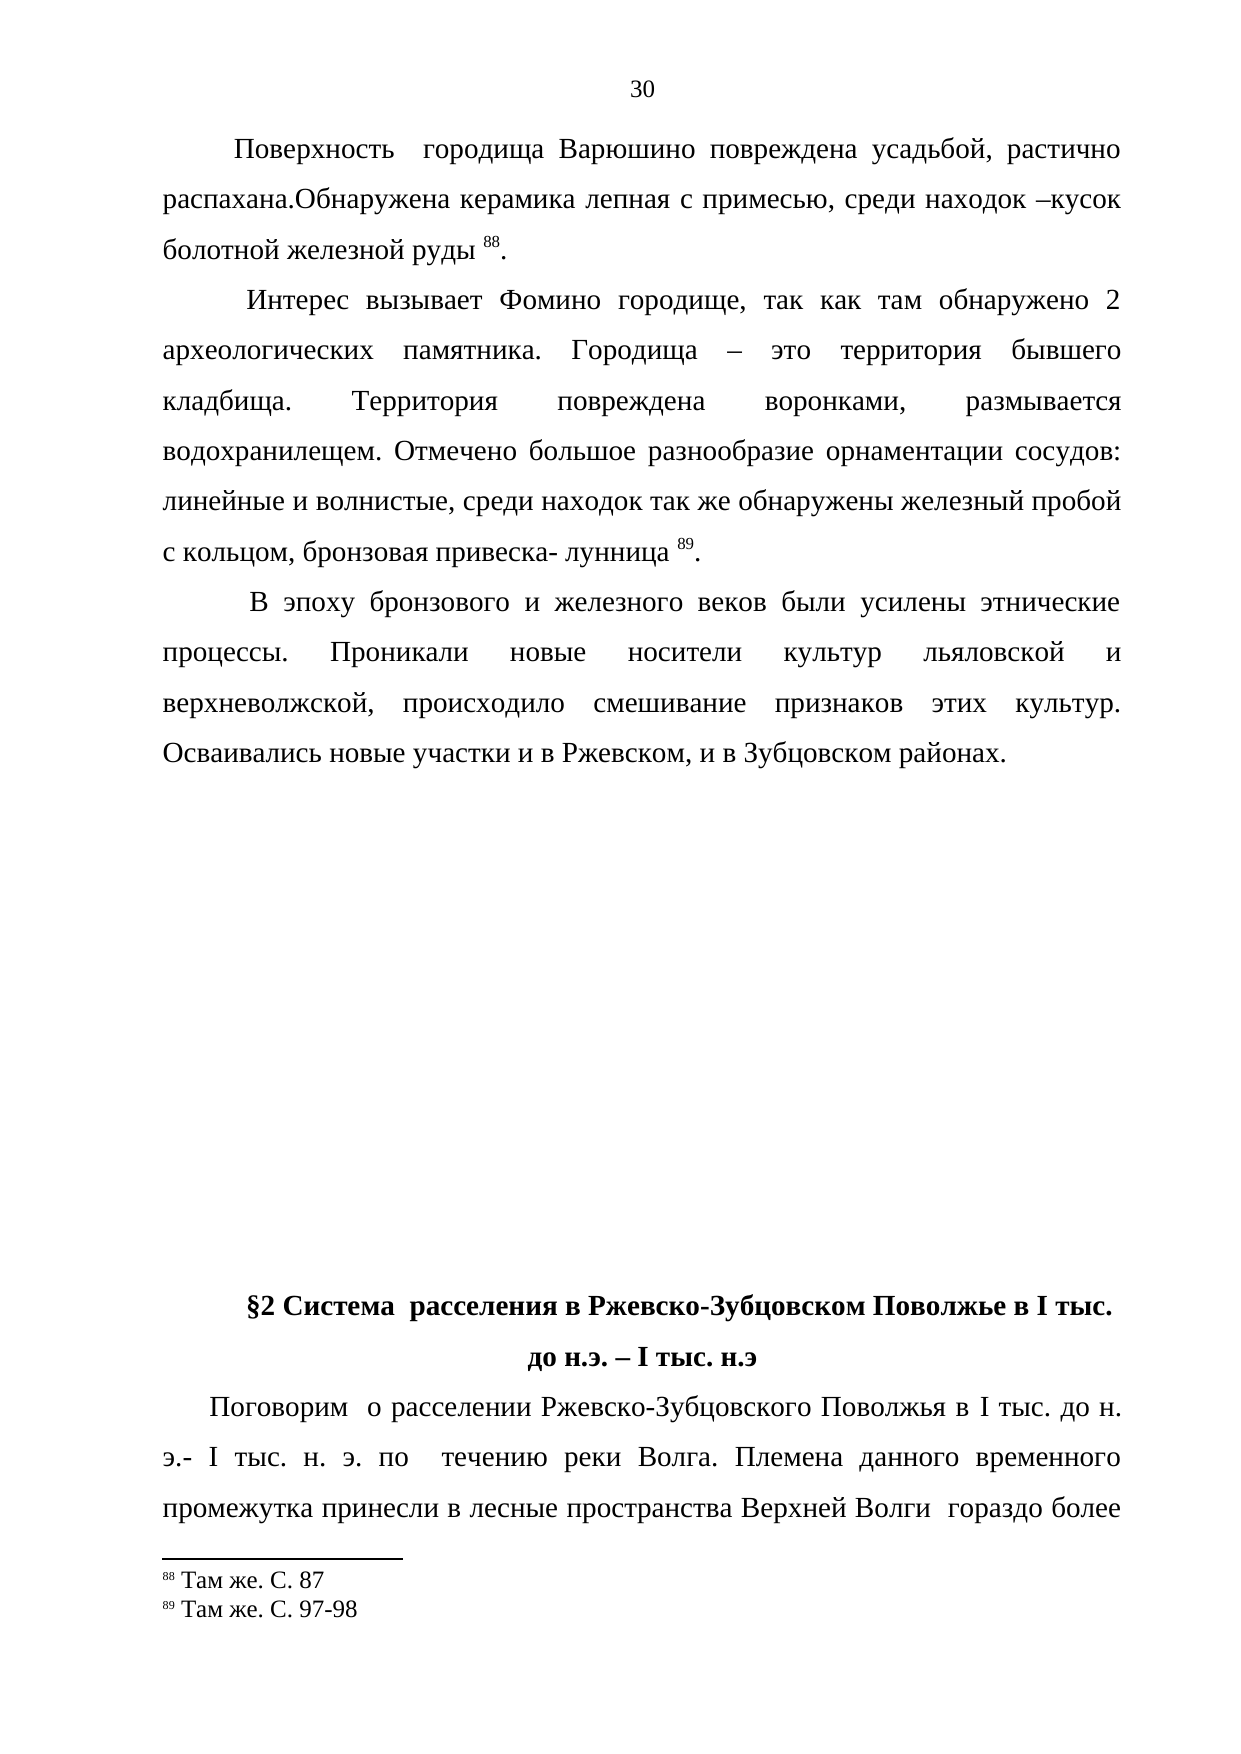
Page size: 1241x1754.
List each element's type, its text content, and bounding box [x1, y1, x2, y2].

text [162, 1389, 1122, 1523]
text В эпоху бронзового и железного веков были усилены этнические процессы. Проникали новые носители культур льяловской и верхневолжской, происходило смешивание признаков этих культур. Осваивались новые участки и в Ржевском, и в Зубцовском районах. [162, 584, 1122, 768]
text Поверхность городища Варюшино повреждена усадьбой, растично распахана.Обнаружена керамика лепная с примесью, среди находок –кусок болотной железной руды . [162, 131, 1122, 265]
text Интерес вызывает Фомино городище, так как там обнаружено 2 археологических памятника. Городища – это территория бывшего кладбища. Территория повреждена воронками, размывается водохранилещем. Отмечено большое разнообразие орнаментации сосудов: линейные и волнистые, среди находок так же обнаружены железный пробой с кольцом, бронзовая привеска- лунница . [162, 282, 1122, 567]
text §2 Система расселения в Ржевско-Зубцовском Поволжье в I тыс. до н.э. – I тыс. н.э [162, 1288, 1122, 1372]
